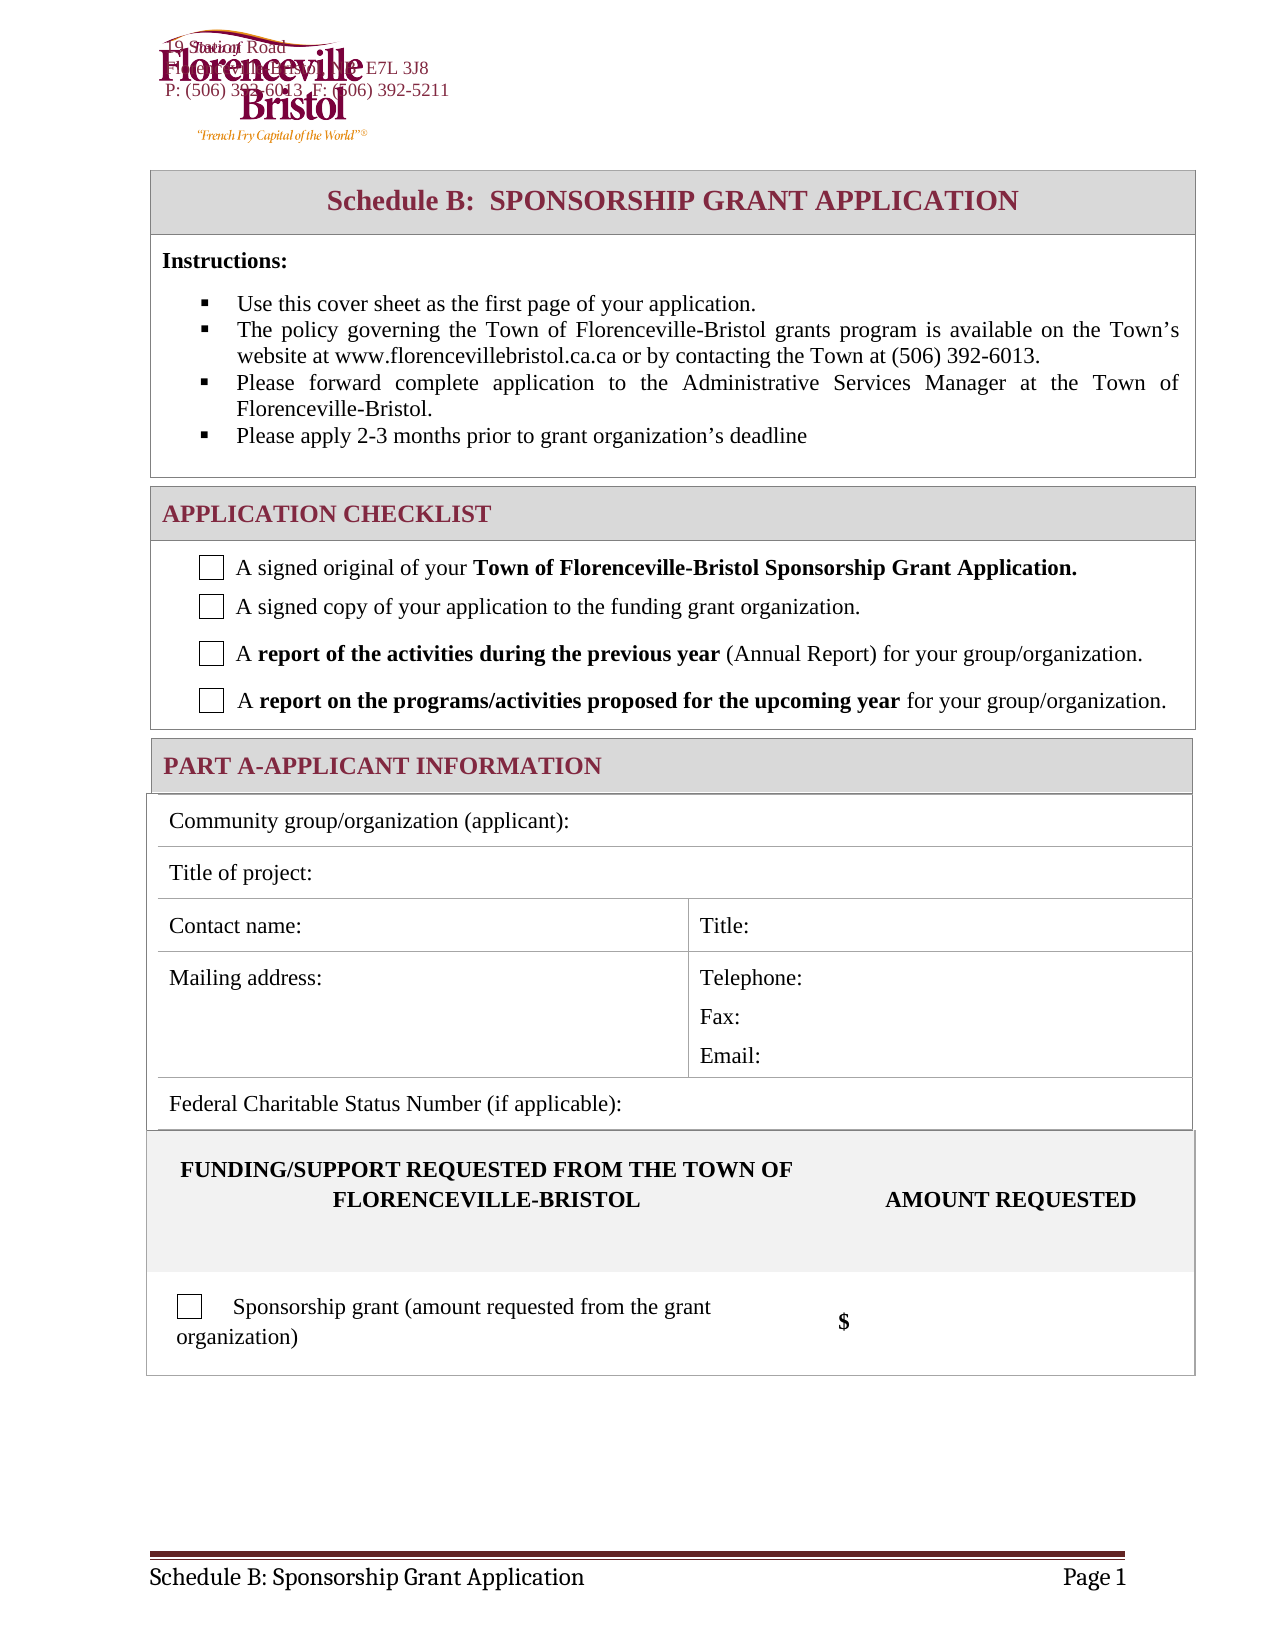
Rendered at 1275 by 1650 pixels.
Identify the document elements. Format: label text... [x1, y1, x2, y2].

table_header PART A-APPLICANT INFORMATION [152, 739, 1192, 792]
table_header APPLICATION CHECKLIST [151, 487, 1195, 540]
table_cell Instructions: Use this cover sheet as the first page of your application. The policy governing the Town of Florenceville-Bristol grants program is available on the Town’s website at www.florencevillebristol.ca.ca or by contacting the Town at (506) 392-6013. Please forward complete application to the Administrative Services Manager at the Town of Florenceville-Bristol. Please apply 2-3 months prior to grant organization’s deadline [151, 235, 1195, 477]
table_cell FUNDING/SUPPORT REQUESTED FROM THE TOWN OF FLORENCEVILLE-BRISTOL [147, 1131, 827, 1272]
table_header Schedule B: SPONSORSHIP GRANT APPLICATION [151, 171, 1195, 234]
table_cell [147, 794, 1192, 1130]
table_cell $ [827, 1272, 1194, 1374]
table_cell A signed original of your Town of Florenceville-Bristol Sponsorship Grant Application. A signed copy of your application to the funding grant organization. A report of the activities during the previous year (Annual Report) for your group/organization. A report on the programs/activities proposed for the upcoming year for your group/organization. [151, 541, 1195, 729]
table_cell AMOUNT REQUESTED [827, 1130, 1194, 1272]
table_cell Sponsorship grant (amount requested from the grant organization) [147, 1272, 827, 1374]
picture [137, 12, 393, 154]
